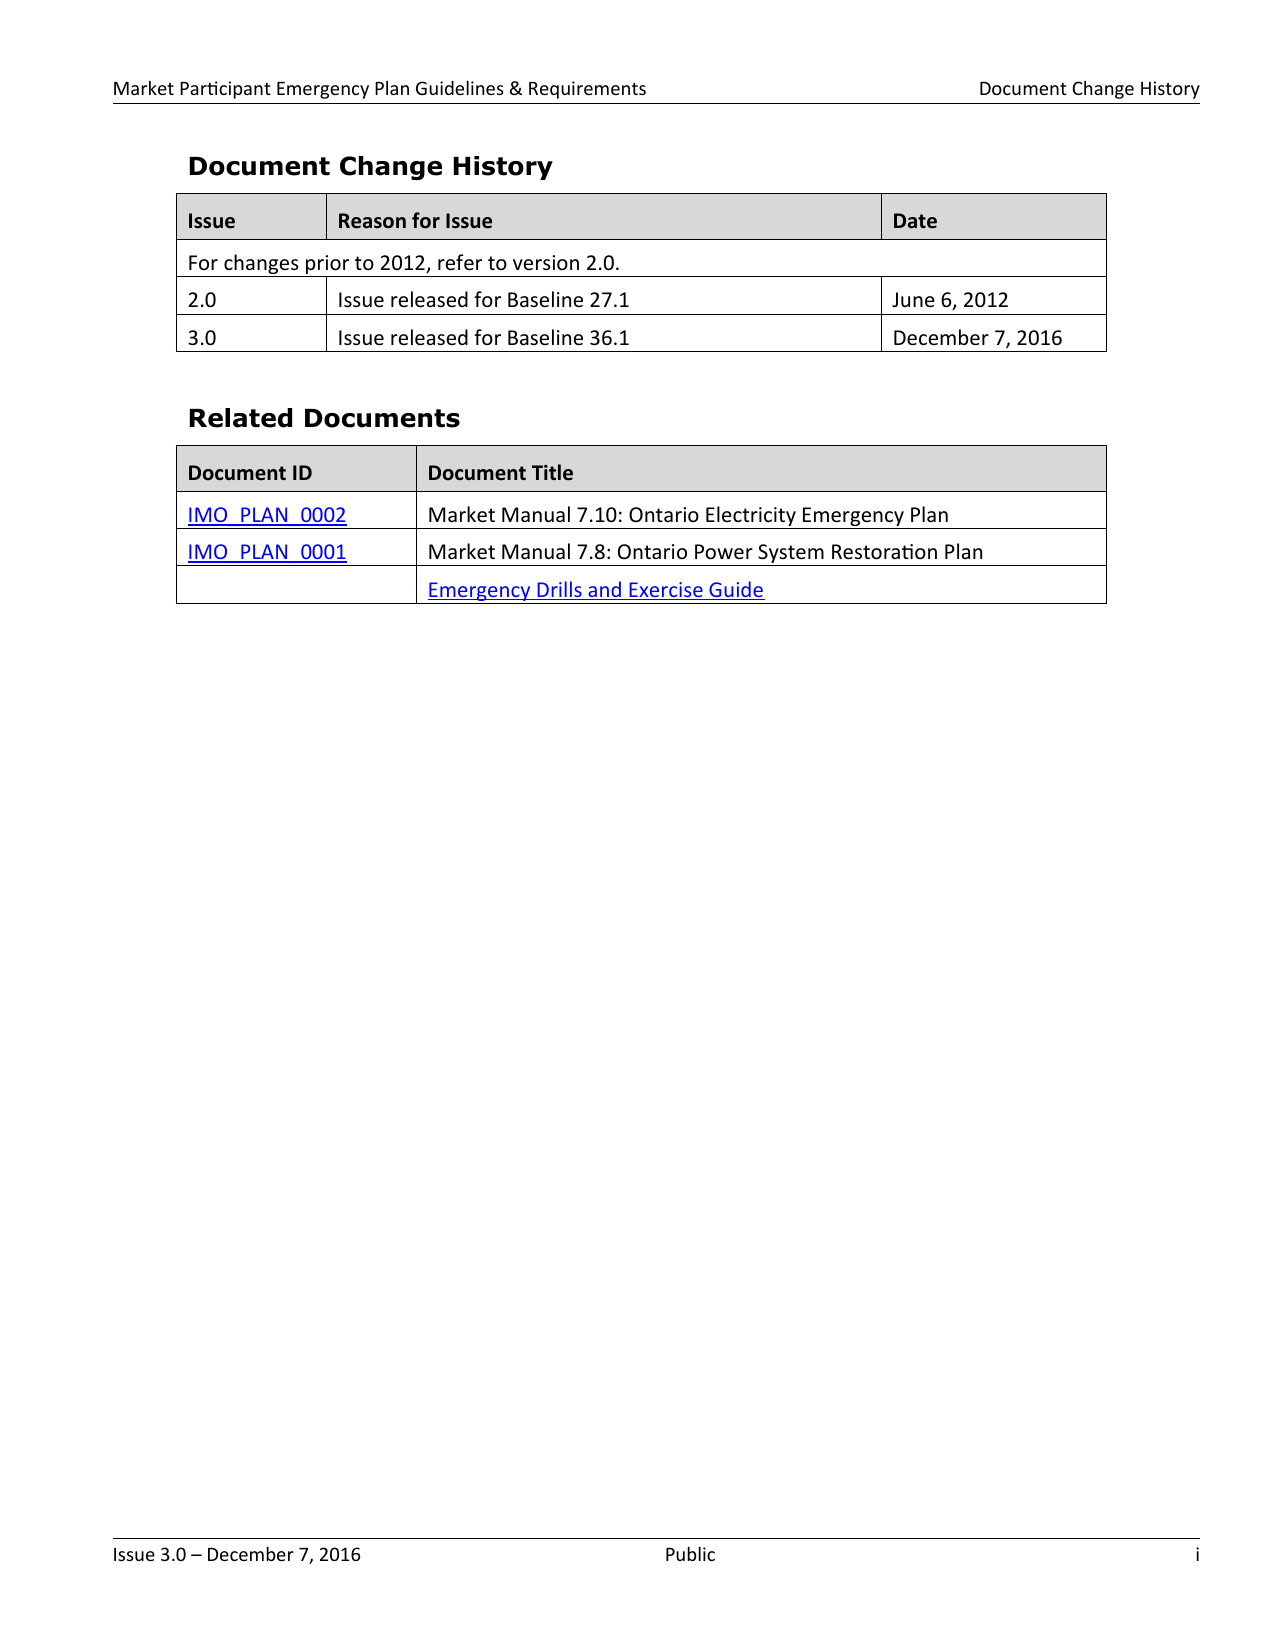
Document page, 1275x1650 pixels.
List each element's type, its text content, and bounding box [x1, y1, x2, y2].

subtitle Related Documents [187, 402, 1125, 432]
table_cell December 7, 2016 [882, 315, 1106, 351]
subtitle Document Change History [187, 150, 1125, 180]
table_cell [177, 566, 416, 603]
table_header Issue [177, 194, 326, 239]
table_cell For changes prior to 2012, refer to version 2.0. [177, 240, 1106, 276]
table_cell Issue released for Baseline 36.1 [327, 315, 881, 351]
table_cell IMO_PLAN_0002 [177, 492, 416, 528]
table_header Document Title [417, 446, 1106, 491]
table_cell Market Manual 7.8: Ontario Power System Restoration Plan [417, 529, 1106, 565]
table_cell June 6, 2012 [882, 277, 1106, 313]
table_cell Emergency Drills and Exercise Guide [417, 566, 1106, 603]
table_cell 2.0 [177, 277, 326, 313]
table_cell Market Manual 7.10: Ontario Electricity Emergency Plan [417, 492, 1106, 528]
table_header Date [882, 194, 1106, 239]
table_cell 3.0 [177, 315, 326, 351]
table_cell Issue released for Baseline 27.1 [327, 277, 881, 313]
table_cell IMO_PLAN_0001 [177, 529, 416, 565]
table_header Document ID [177, 446, 416, 491]
table_header Reason for Issue [327, 194, 881, 239]
